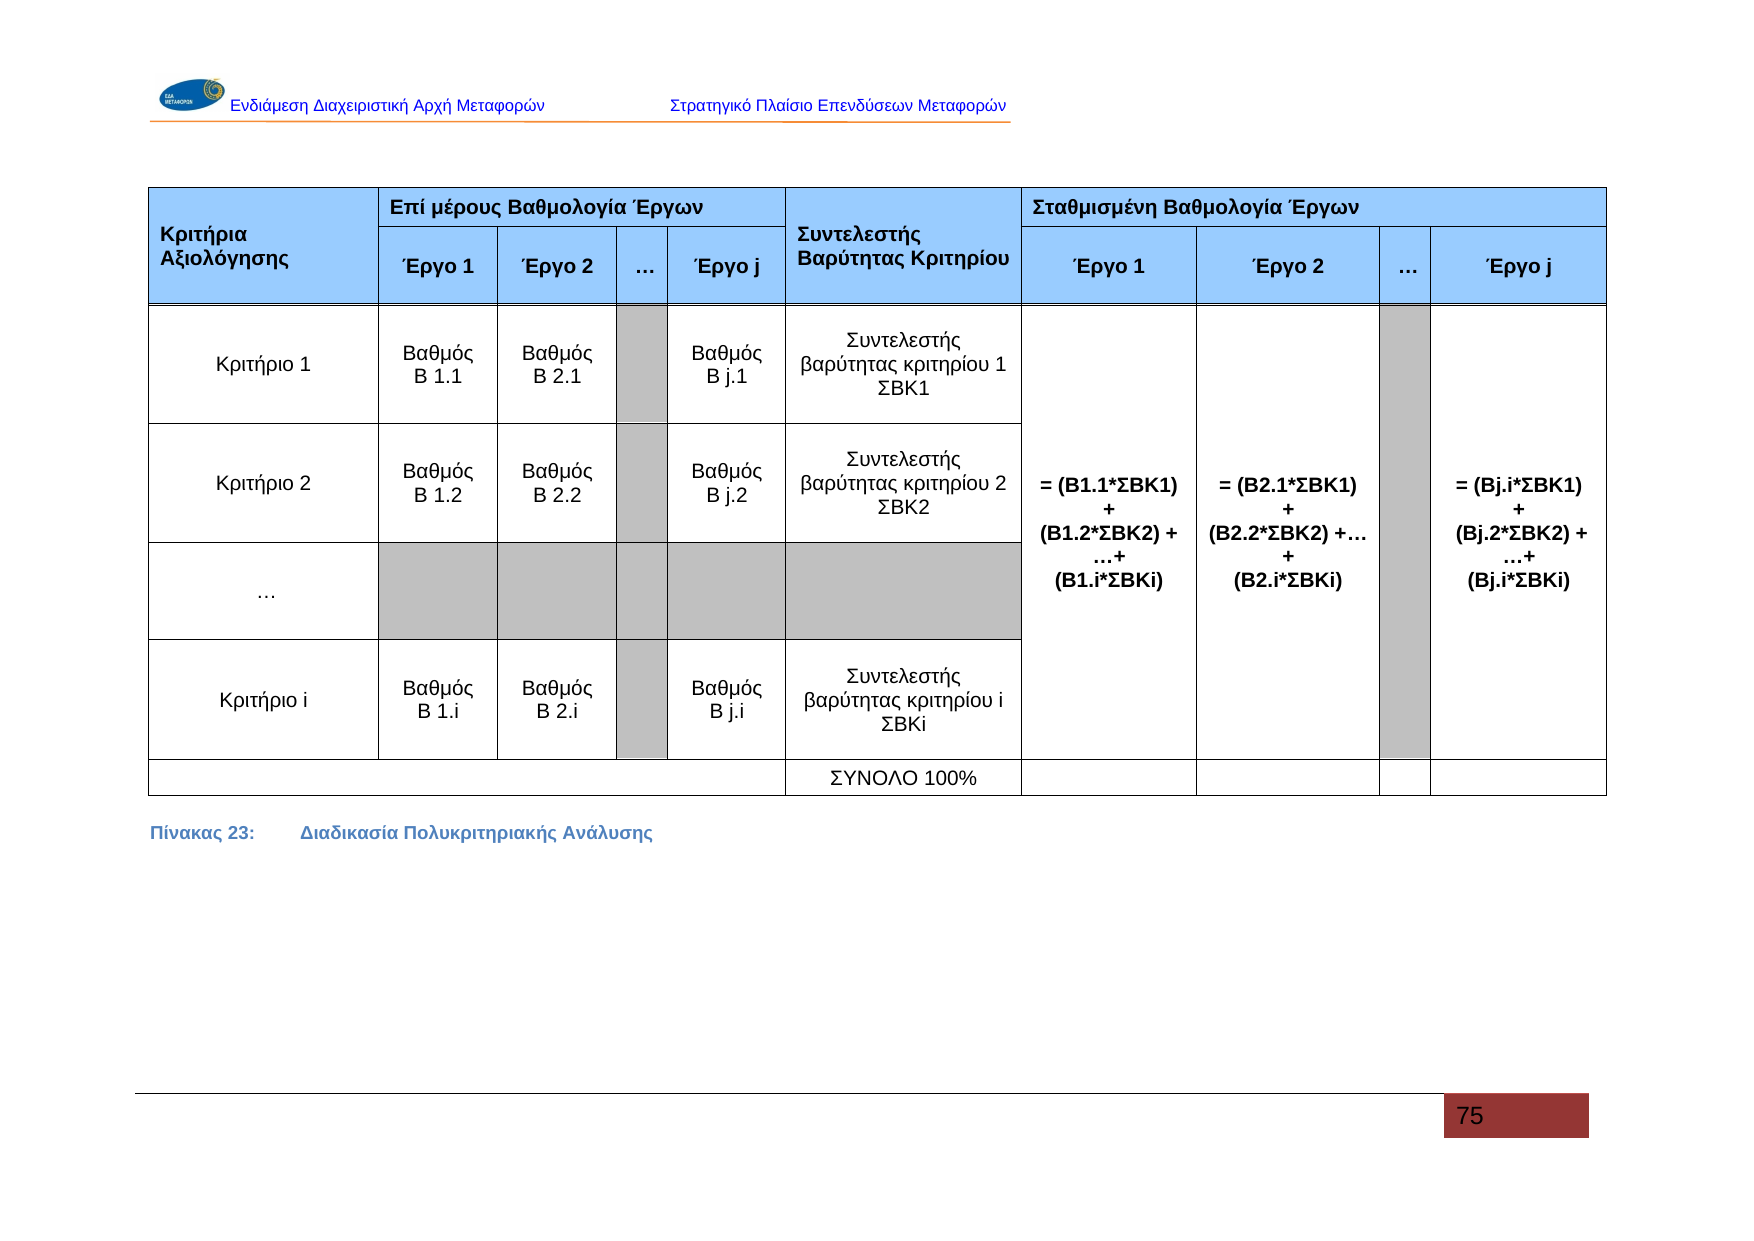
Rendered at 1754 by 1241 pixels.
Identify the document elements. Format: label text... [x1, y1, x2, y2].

table_cell Βαθμός Β 1.i [379, 640, 497, 758]
table_cell Βαθμός B 1.1 [379, 306, 497, 422]
table_cell = (Β1.1*ΣΒΚ1) + (Β1.2*ΣΒΚ2) +…+ (Β1.i*ΣΒΚi) [1022, 306, 1196, 758]
table_cell [1431, 760, 1606, 795]
table_cell Βαθμός Β j.i [668, 640, 785, 758]
table_cell Έργο 1 [379, 227, 497, 303]
table_cell [617, 424, 667, 542]
table_cell ΣΥΝΟΛΟ 100% [786, 760, 1021, 795]
table_cell Κριτήριο 2 [149, 424, 378, 542]
table_cell Συντελεστής βαρύτητας κριτηρίου 1 ΣΒΚ1 [786, 306, 1021, 422]
table_header Συντελεστής Βαρύτητας Κριτηρίου [786, 188, 1021, 303]
text Πίνακας 23: Διαδικασία Πολυκριτηριακής Ανάλυσης [150, 821, 1604, 843]
table_cell Έργο j [1431, 227, 1606, 303]
table_cell Έργο 2 [1197, 227, 1379, 303]
table_cell [1380, 306, 1430, 758]
table_cell = (Β2.1*ΣΒΚ1) + (Β2.2*ΣΒΚ2) +…+ (Β2.i*ΣΒΚi) [1197, 306, 1379, 758]
table_cell [498, 543, 616, 639]
table_cell Συντελεστής βαρύτητας κριτηρίου 2 ΣΒΚ2 [786, 424, 1021, 542]
table_cell [1380, 760, 1430, 795]
table_cell Βαθμός B 2.1 [498, 306, 616, 422]
table_header Επί μέρους Βαθμολογία Έργων [379, 188, 785, 226]
table_cell [786, 543, 1021, 639]
picture [154, 73, 230, 112]
table_cell [668, 543, 785, 639]
table_cell Βαθμός Β 2.2 [498, 424, 616, 542]
table_cell [617, 306, 667, 422]
table_cell [1197, 760, 1379, 795]
table_cell Βαθμός Β 1.2 [379, 424, 497, 542]
table_cell [617, 543, 667, 639]
table_cell Συντελεστής βαρύτητας κριτηρίου i ΣΒΚi [786, 640, 1021, 758]
table_cell Βαθμός Β 2.i [498, 640, 616, 758]
table_cell Βαθμός Β j.2 [668, 424, 785, 542]
table_cell … [617, 227, 667, 303]
table_cell Κριτήριο i [149, 640, 378, 758]
table_cell [379, 543, 497, 639]
table_cell Έργο 2 [498, 227, 616, 303]
table_cell Κριτήριο 1 [149, 306, 378, 422]
table_cell [1022, 760, 1196, 795]
table_header Κριτήρια Αξιολόγησης [149, 188, 378, 303]
table_header Σταθμισμένη Βαθμολογία Έργων [1022, 188, 1606, 226]
table_cell … [1380, 227, 1430, 303]
table_cell [617, 640, 667, 758]
table_cell Έργο 1 [1022, 227, 1196, 303]
table_cell Έργο j [668, 227, 785, 303]
table_cell Βαθμός B j.1 [668, 306, 785, 422]
table_cell … [149, 543, 378, 639]
table_cell = (Βj.i*ΣΒΚ1) + (Βj.2*ΣΒΚ2) +…+ (Βj.i*ΣΒΚi) [1431, 306, 1606, 758]
table_cell [149, 760, 785, 795]
